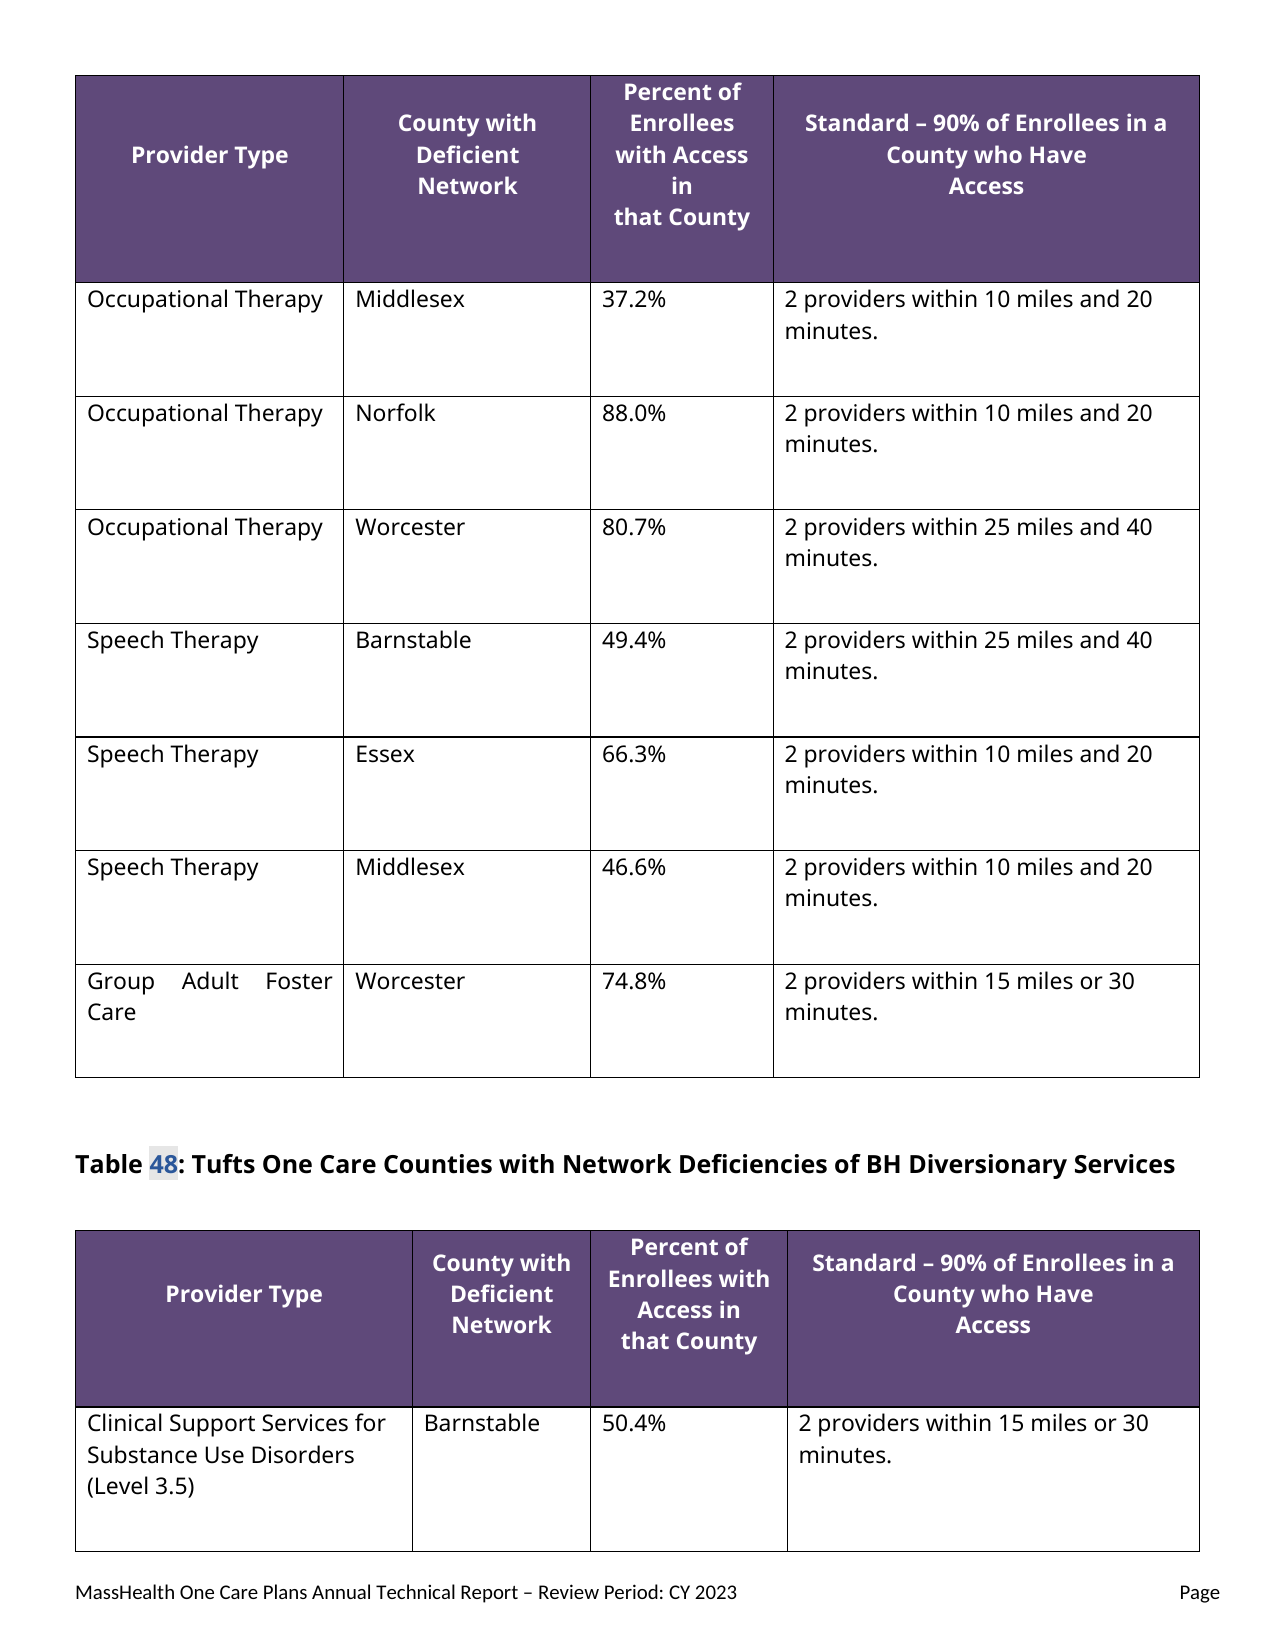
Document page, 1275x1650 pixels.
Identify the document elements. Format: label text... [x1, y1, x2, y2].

table_cell 74.8% [591, 965, 773, 1077]
table_cell 2 providers within 25 miles and 40 minutes. [774, 624, 1199, 736]
table_cell Speech Therapy [76, 624, 343, 736]
table_cell Occupational Therapy [76, 510, 343, 623]
table_cell Clinical Support Services for Substance Use Disorders (Level 3.5) [76, 1408, 412, 1551]
table_cell 80.7% [591, 510, 773, 623]
table_cell 2 providers within 10 miles and 20 minutes. [774, 397, 1199, 509]
table_cell Worcester [344, 510, 590, 623]
table_cell 2 providers within 10 miles and 20 minutes. [774, 283, 1199, 396]
table_header Provider Type [76, 1231, 412, 1406]
table_cell 66.3% [591, 738, 773, 850]
table_cell Middlesex [344, 283, 590, 396]
table_cell Occupational Therapy [76, 283, 343, 396]
table_cell 88.0% [591, 397, 773, 509]
table_cell 2 providers within 10 miles and 20 minutes. [774, 851, 1199, 963]
table_cell Middlesex [344, 851, 590, 963]
table_header Percent of Enrollees with Access in that County [591, 76, 773, 282]
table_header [591, 1231, 787, 1406]
table_header Provider Type [76, 76, 343, 282]
table_cell 2 providers within 10 miles and 20 minutes. [774, 738, 1199, 850]
table_cell 46.6% [591, 851, 773, 963]
table_cell Norfolk [344, 397, 590, 509]
table_cell Speech Therapy [76, 851, 343, 963]
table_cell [788, 1408, 1199, 1551]
table_cell Essex [344, 738, 590, 850]
table_cell Speech Therapy [76, 738, 343, 850]
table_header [788, 1231, 1199, 1406]
table_cell Occupational Therapy [76, 397, 343, 509]
table_cell 2 providers within 15 miles or 30 minutes. [774, 965, 1199, 1077]
table_cell 2 providers within 25 miles and 40 minutes. [774, 510, 1199, 623]
table_header County with Deficient Network [413, 1231, 590, 1406]
text Table 48: Tufts One Care Counties with Network Deficiencies of BH Diversionary Services [178, 1146, 1200, 1180]
table_cell 50.4% [591, 1408, 787, 1551]
table_cell Barnstable [413, 1408, 590, 1551]
table_cell Barnstable [344, 624, 590, 736]
table_cell Group Adult Foster Care [76, 965, 343, 1077]
table_header Standard – 90% of Enrollees in a County who Have Access [774, 76, 1199, 282]
table_header County with Deficient Network [344, 76, 590, 282]
table_cell Worcester [344, 965, 590, 1077]
table_cell 49.4% [591, 624, 773, 736]
table_cell 37.2% [591, 283, 773, 396]
